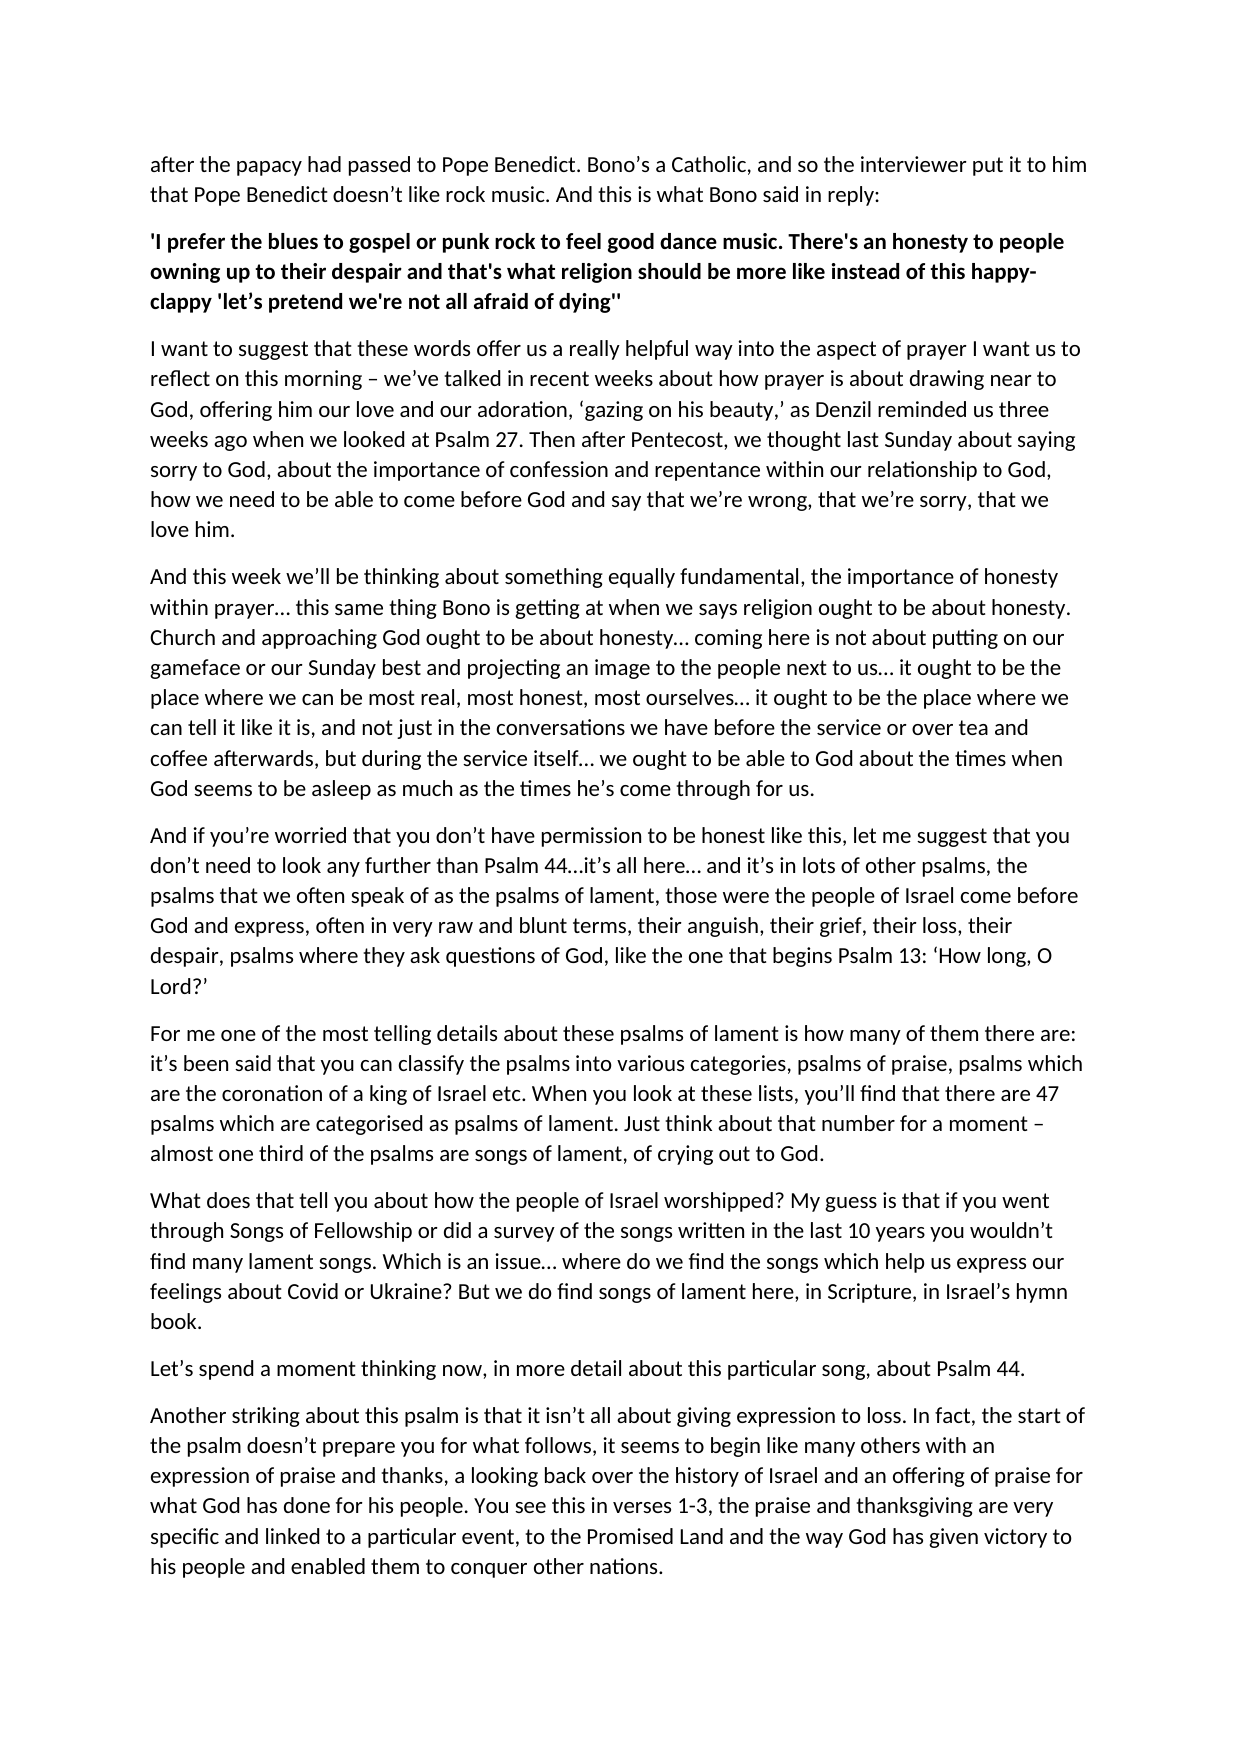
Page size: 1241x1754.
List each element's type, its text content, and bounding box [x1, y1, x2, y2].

text And this week we’ll be thinking about something equally fundamental, the importance of honesty within prayer… this same thing Bono is getting at when we says religion ought to be about honesty. Church and approaching God ought to be about honesty… coming here is not about putting on our gameface or our Sunday best and projecting an image to the people next to us… it ought to be the place where we can be most real, most honest, most ourselves… it ought to be the place where we can tell it like it is, and not just in the conversations we have before the service or over tea and coffee afterwards, but during the service itself… we ought to be able to God about the times when God seems to be asleep as much as the times he’s come through for us. [150, 562, 1090, 802]
text What does that tell you about how the people of Israel worshipped? My guess is that if you went through Songs of Fellowship or did a survey of the songs written in the last 10 years you wouldn’t find many lament songs. Which is an issue… where do we find the songs which help us express our feelings about Covid or Ukraine? But we do find songs of lament here, in Scripture, in Israel’s hymn book. [150, 1186, 1090, 1335]
text And if you’re worried that you don’t have permission to be honest like this, let me suggest that you don’t need to look any further than Psalm 44…it’s all here… and it’s in lots of other psalms, the psalms that we often speak of as the psalms of lament, those were the people of Israel come before God and express, often in very raw and blunt terms, their anguish, their grief, their loss, their despair, psalms where they ask questions of God, like the one that begins Psalm 13: ‘How long, O Lord?’ [150, 821, 1090, 1000]
text I want to suggest that these words offer us a really helpful way into the aspect of prayer I want us to reflect on this morning – we’ve talked in recent weeks about how prayer is about drawing near to God, offering him our love and our adoration, ‘gazing on his beauty,’ as Denzil reminded us three weeks ago when we looked at Psalm 27. Then after Pentecost, we thought last Sunday about saying sorry to God, about the importance of confession and repentance within our relationship to God, how we need to be able to come before God and say that we’re wrong, that we’re sorry, that we love him. [150, 334, 1090, 544]
text For me one of the most telling details about these psalms of lament is how many of them there are: it’s been said that you can classify the psalms into various categories, psalms of praise, psalms which are the coronation of a king of Israel etc. When you look at these lists, you’ll find that there are 47 psalms which are categorised as psalms of lament. Just think about that number for a moment – almost one third of the psalms are songs of lament, of crying out to God. [150, 1019, 1090, 1168]
text 'I prefer the blues to gospel or punk rock to feel good dance music. There's an honesty to people owning up to their despair and that's what religion should be more like instead of this happy-clappy 'let’s pretend we're not all afraid of dying'' [150, 227, 1090, 316]
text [150, 150, 1090, 208]
text Another striking about this psalm is that it isn’t all about giving expression to loss. In fact, the start of the psalm doesn’t prepare you for what follows, it seems to begin like many others with an expression of praise and thanks, a looking back over the history of Israel and an offering of praise for what God has done for his people. You see this in verses 1-3, the praise and thanksgiving are very specific and linked to a particular event, to the Promised Land and the way God has given victory to his people and enabled them to conquer other nations. [150, 1401, 1090, 1580]
text Let’s spend a moment thinking now, in more detail about this particular song, about Psalm 44. [150, 1354, 1090, 1382]
